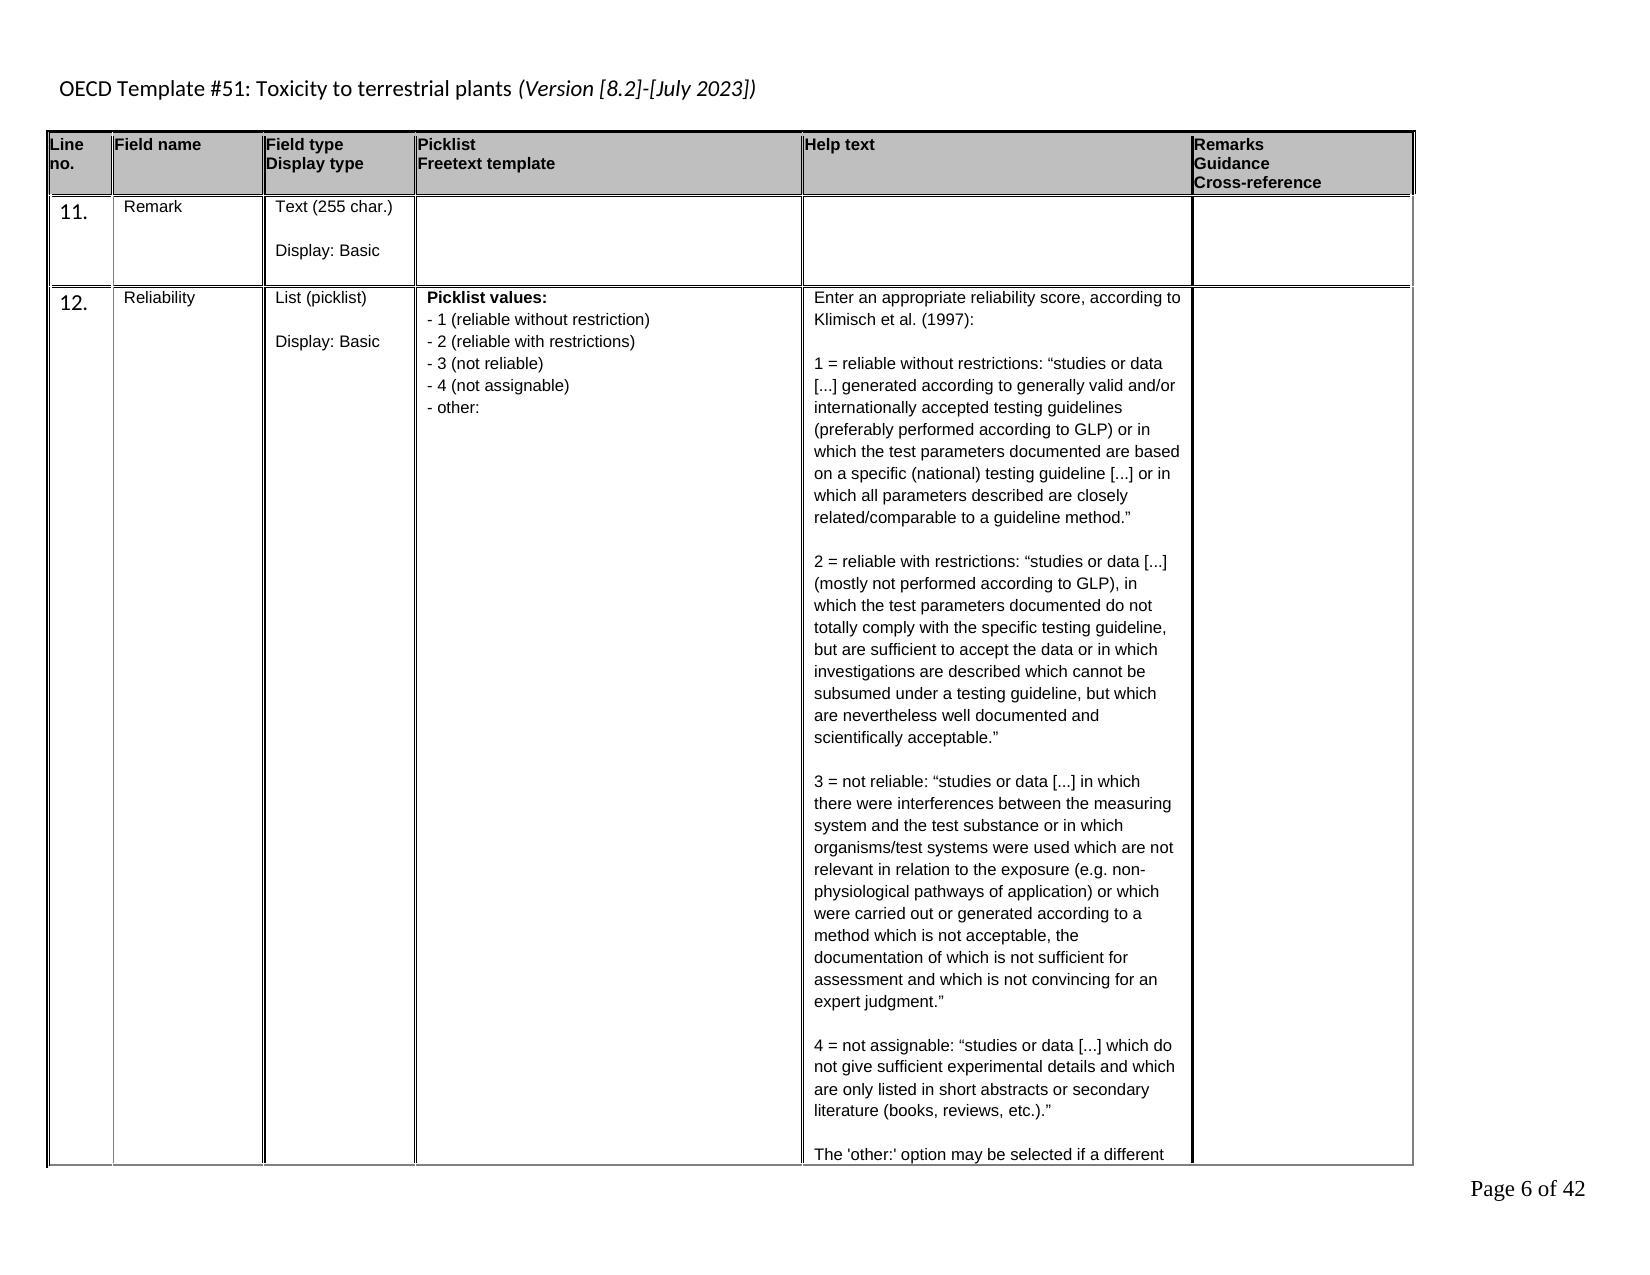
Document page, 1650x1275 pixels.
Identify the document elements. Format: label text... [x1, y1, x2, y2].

table_header Remarks Guidance Cross-reference [1192, 133, 1412, 194]
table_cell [416, 288, 803, 1164]
table_header Help text [803, 133, 1192, 194]
table_cell [1192, 194, 1414, 285]
table_cell [48, 194, 112, 285]
table_header Field type Display type [264, 133, 416, 194]
table_cell [48, 285, 112, 1164]
table_cell List (picklist) Display: Basic [264, 288, 416, 1164]
table_cell [417, 197, 801, 285]
table_cell Text (255 char.) Display: Basic [266, 197, 414, 285]
table_cell [1192, 285, 1414, 1164]
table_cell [803, 288, 1192, 1164]
table_cell [804, 197, 1191, 285]
table_cell Reliability [113, 285, 264, 1164]
table_cell Remark [114, 197, 262, 285]
table_header Picklist Freetext template [416, 133, 803, 194]
table_header Line no. [50, 133, 112, 194]
table_header Field name [113, 132, 264, 194]
